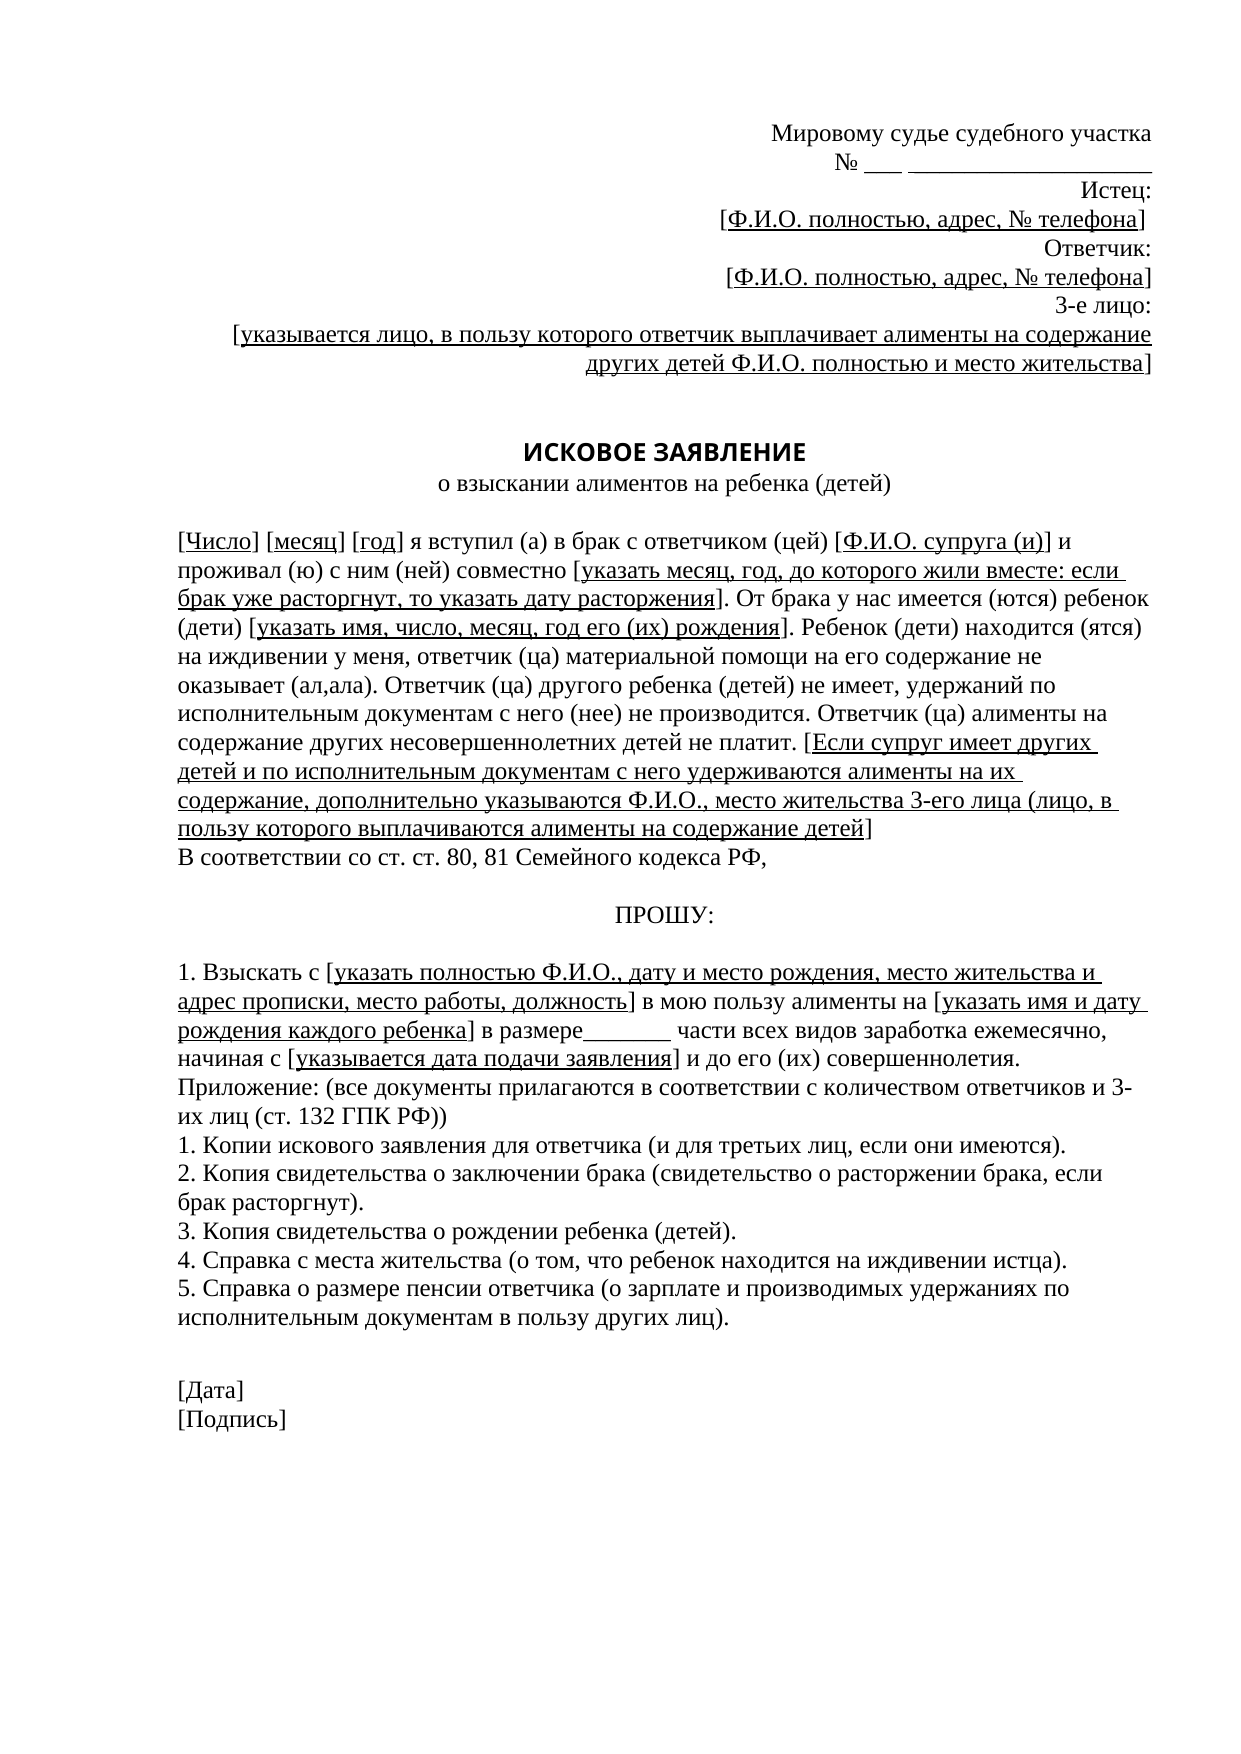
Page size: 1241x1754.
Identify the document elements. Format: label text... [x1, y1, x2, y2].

text [Ф.И.О. полностью, адрес, № телефона] 3-е лицо: [177, 262, 1152, 319]
text ПРОШУ: [177, 871, 1152, 928]
text 1. Взыскать с [указать полностью Ф.И.О., дату и место рождения, место жительства и адрес прописки, место работы, должность] в мою пользу алименты на [указать имя и дату рождения каждого ребенка] в размере_______ части всех видов заработка ежемесячно, начиная с [указывается дата подачи заявления] и до его (их) совершеннолетия. [177, 928, 1152, 1072]
text [указывается лицо, в пользу которого ответчик выплачивает алименты на содержание других детей Ф.И.О. полностью и место жительства] [177, 319, 1152, 377]
text № ___ ___________________ Истец: [177, 147, 1152, 204]
text [Подпись] [177, 1404, 1152, 1433]
text ИСКОВОЕ ЗАЯВЛЕНИЕ о взыскании алиментов на ребенка (детей) [177, 434, 1152, 497]
text Мировому судье судебного участка [177, 118, 1152, 147]
text [Дата] [177, 1375, 1152, 1404]
text Приложение: (все документы прилагаются в соответствии с количеством ответчиков и 3-их лиц (ст. 132 ГПК РФ)) 1. Копии искового заявления для ответчика (и для третьих лиц, если они имеются). 2. Копия свидетельства о заключении брака (свидетельство о расторжении брака, если брак расторгнут). 3. Копия свидетельства о рождении ребенка (детей). 4. Справка с места жительства (о том, что ребенок находится на иждивении истца). 5. Справка о размере пенсии ответчика (о зарплате и производимых удержаниях по исполнительным документам в пользу других лиц). [177, 1072, 1152, 1331]
text [Ф.И.О. полностью, адрес, № телефона] Ответчик: [177, 204, 1152, 262]
text [Число] [месяц] [год] я вступил (а) в брак с ответчиком (цей) [Ф.И.О. супруга (и)] и проживал (ю) с ним (ней) совместно [указать месяц, год, до которого жили вместе: если брак уже расторгнут, то указать дату расторжения]. От брака у нас имеется (ются) ребенок (дети) [указать имя, число, месяц, год его (их) рождения]. Ребенок (дети) находится (ятся) на иждивении у меня, ответчик (ца) материальной помощи на его содержание не оказывает (ал,ала). Ответчик (ца) другого ребенка (детей) не имеет, удержаний по исполнительным документам с него (нее) не производится. Ответчик (ца) алименты на содержание других несовершеннолетних детей не платит. [Если супруг имеет других детей и по исполнительным документам с него удерживаются алименты на их содержание, дополнительно указываются Ф.И.О., место жительства 3-его лица (лицо, в пользу которого выплачиваются алименты на содержание детей] В соответствии со ст. ст. 80, 81 Семейного кодекса РФ, [177, 526, 1152, 871]
